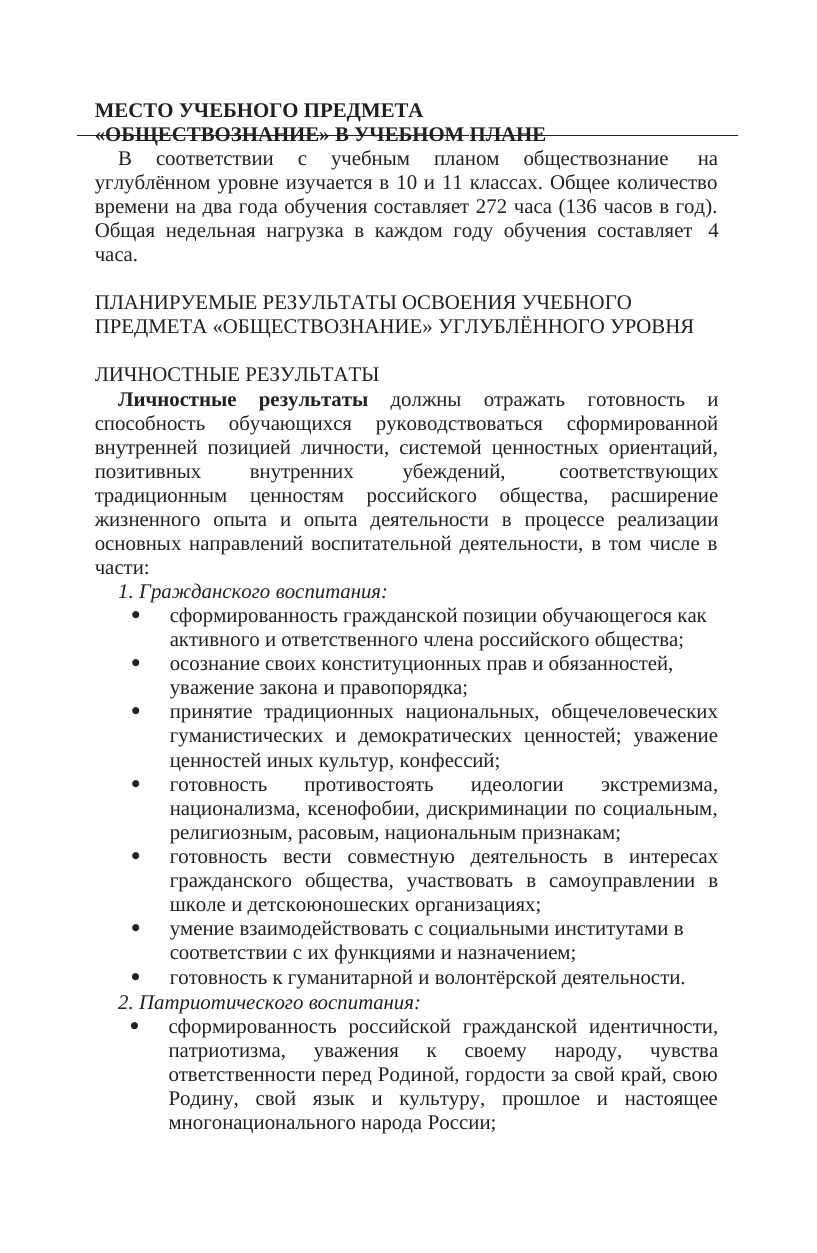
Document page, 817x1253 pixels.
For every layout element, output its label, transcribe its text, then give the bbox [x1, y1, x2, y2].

list сформированность российской гражданской идентичности, патриотизма, уважения к своему народу, чувства ответственности перед Родиной, гордости за свой край, свою Родину, свой язык и культуру, прошлое и настоящее многонационального народа России; [131, 1014, 718, 1134]
text Личностные результаты должны отражать готовность и способность обучающихся руководствоваться сформированной внутренней позицией личности, системой ценностных ориентаций, позитивных внутренних убеждений, соответствующих традиционным ценностям российского общества, расширение жизненного опыта и опыта деятельности в процессе реализации основных направлений воспитательной деятельности, в том числе в части: [94, 386, 718, 579]
list Гражданского воспитания: [118, 579, 750, 603]
text В соответствии с учебным планом обществознание на углублённом уровне изучается в 10 и 11 классах. Общее количество времени на два года обучения составляет 272 часа (136 часов в год). Общая недельная нагрузка в каждом году обучения составляет 4 часа. [94, 146, 718, 266]
list готовность вести совместную деятельность в интересах гражданского общества, участвовать в самоуправлении в школе и детско­юношеских организациях; [132, 844, 718, 916]
list готовность к гуманитарной и волонтёрской деятельности. [132, 964, 750, 989]
text ПЛАНИРУЕМЫЕ РЕЗУЛЬТАТЫ ОСВОЕНИЯ УЧЕБНОГО ПРЕДМЕТА «ОБЩЕСТВОЗНАНИЕ» УГЛУБЛЁННОГО УРОВНЯ [94, 290, 699, 338]
text ЛИЧНОСТНЫЕ РЕЗУЛЬТАТЫ [94, 363, 750, 386]
list умение взаимодействовать с социальными институтами в соответствии с их функциями и назначением; [132, 916, 684, 964]
subtitle МЕСТО УЧЕБНОГО ПРЕДМЕТА [94, 98, 750, 122]
list Патриотического воспитания: [118, 989, 750, 1014]
text «ОБЩЕСТВОЗНАНИЕ» В УЧЕБНОМ ПЛАНЕ [77, 122, 750, 146]
list осознание своих конституционных прав и обязанностей, уважение закона и правопорядка; [132, 651, 674, 699]
list готовность противостоять идеологии экстремизма, национализма, ксенофобии, дискриминации по социальным, религиозным, расовым, национальным признакам; [132, 772, 718, 844]
list сформированность гражданской позиции обучающегося как активного и ответственного члена российского общества; [132, 603, 708, 651]
list принятие традиционных национальных, общечеловеческих гуманистических и демократических ценностей; уважение ценностей иных культур, конфессий; [132, 699, 718, 772]
